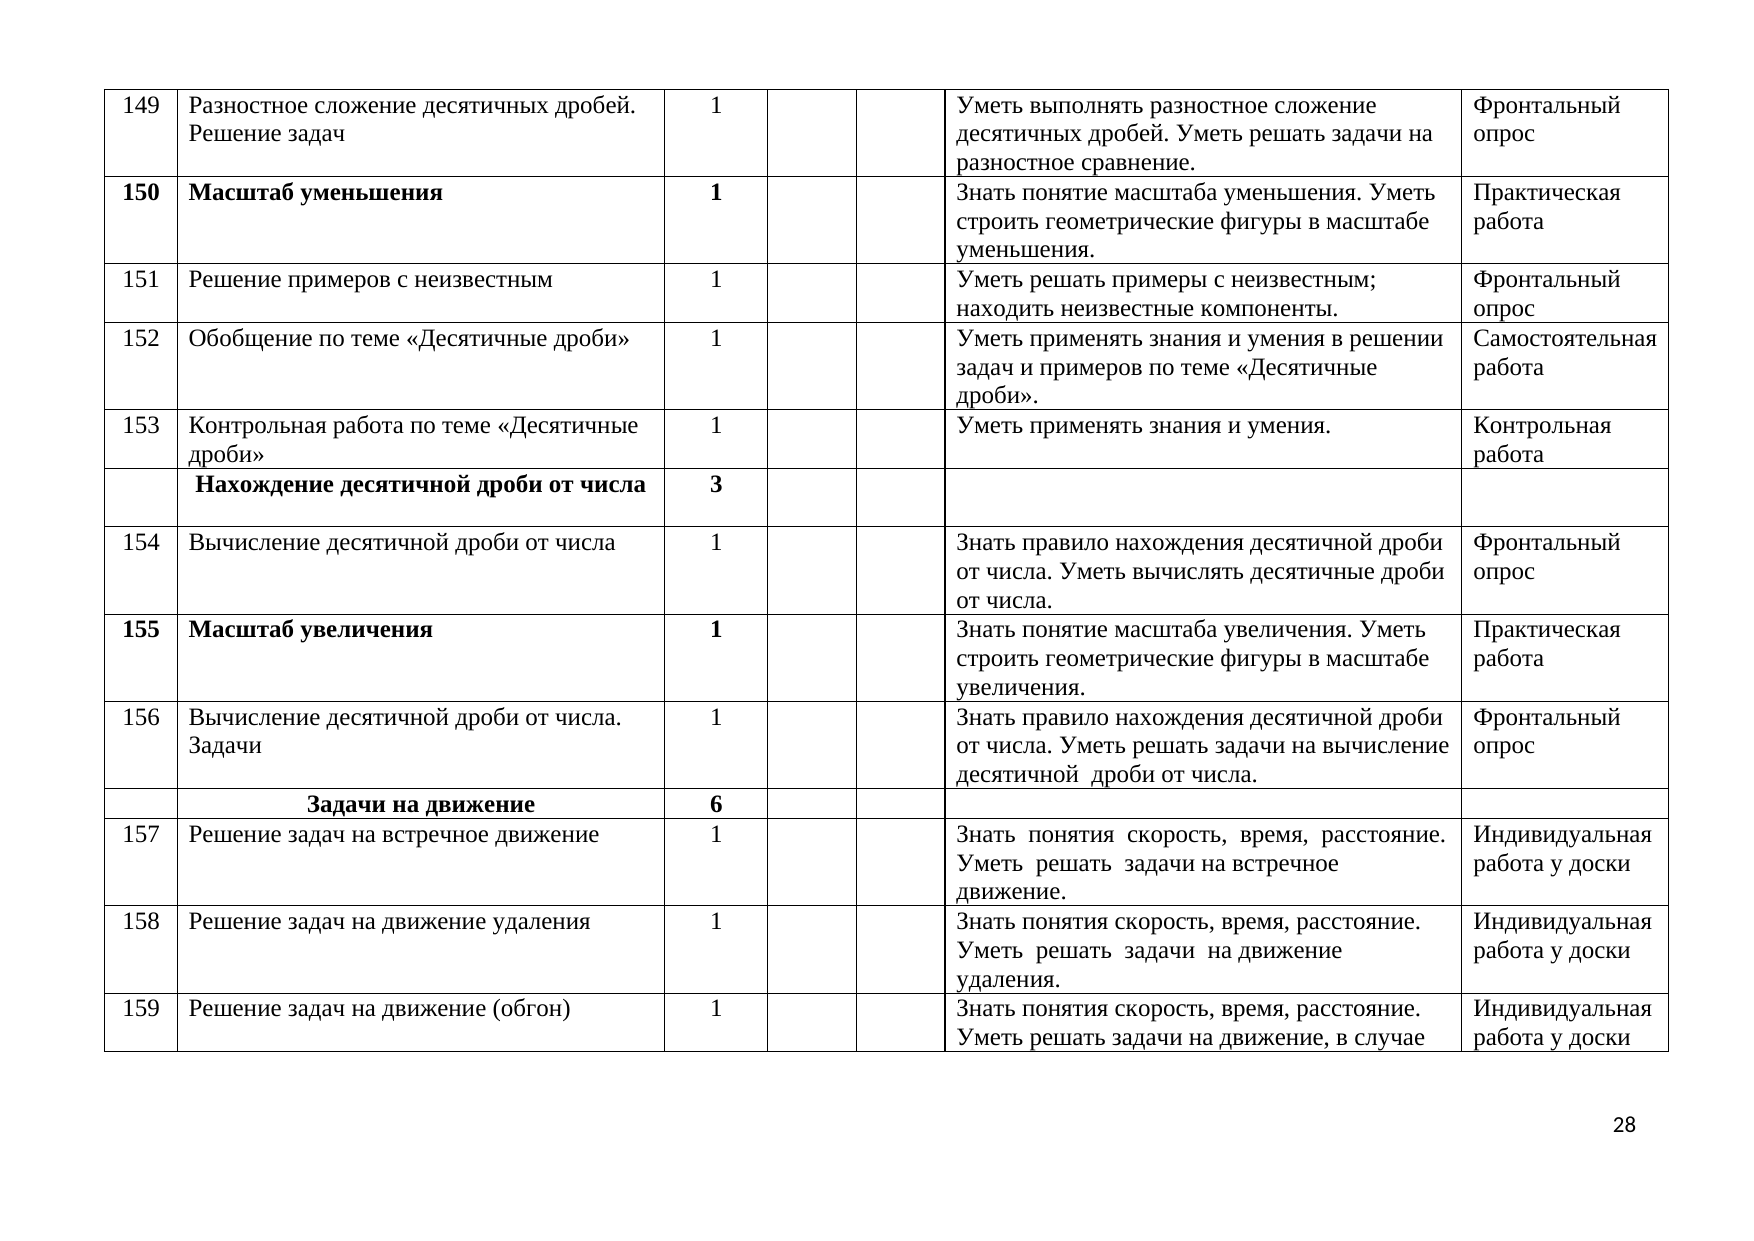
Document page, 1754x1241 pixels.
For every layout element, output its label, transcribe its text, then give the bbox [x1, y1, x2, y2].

table_cell [857, 615, 944, 701]
table_cell 1 [665, 906, 767, 992]
table_cell Индивидуальная работа у доски [1462, 906, 1668, 992]
table_cell [857, 906, 944, 992]
table_cell Уметь применять знания и умения. [946, 410, 1461, 468]
table_cell Разностное сложение десятичных дробей. Решение задач [178, 90, 664, 176]
table_cell [768, 323, 856, 409]
table_cell [946, 789, 1461, 818]
table_cell 156 [105, 702, 177, 788]
table_cell 1 [665, 994, 767, 1051]
table_cell 153 [105, 410, 177, 468]
table_cell Уметь решать примеры с неизвестным; находить неизвестные компоненты. [946, 264, 1461, 322]
table_cell [946, 469, 1461, 526]
table_cell Решение примеров с неизвестным [178, 264, 664, 322]
table_cell Знать понятие масштаба увеличения. Уметь строить геометрические фигуры в масштабе увеличения. [946, 615, 1461, 701]
table_cell 150 [105, 177, 177, 263]
table_cell [857, 410, 944, 468]
table_cell Контрольная работа по теме «Десятичные дроби» [178, 410, 664, 468]
table_cell [1462, 469, 1668, 526]
table_cell Знать правило нахождения десятичной дроби от числа. Уметь вычислять десятичные дроби от числа. [946, 527, 1461, 613]
table_cell [768, 615, 856, 701]
table_cell 1 [665, 264, 767, 322]
table_cell [857, 789, 944, 818]
table_cell [105, 789, 177, 818]
table_cell [857, 994, 944, 1051]
table_cell Задачи на движение [178, 789, 664, 818]
table_cell Практическая работа [1462, 615, 1668, 701]
table_cell [768, 702, 856, 788]
table_cell [857, 819, 944, 905]
table_cell [768, 819, 856, 905]
table_cell Масштаб увеличения [178, 615, 664, 701]
table_cell Вычисление десятичной дроби от числа. Задачи [178, 702, 664, 788]
table_cell 1 [665, 527, 767, 613]
table_cell [768, 410, 856, 468]
table_cell 3 [665, 469, 767, 526]
table_cell [857, 323, 944, 409]
table_cell 158 [105, 906, 177, 992]
table_cell Знать понятие масштаба уменьшения. Уметь строить геометрические фигуры в масштабе уменьшения. [946, 177, 1461, 263]
table_cell Уметь выполнять разностное сложение десятичных дробей. Уметь решать задачи на разностное сравнение. [946, 90, 1461, 176]
table_cell Фронтальный опрос [1462, 90, 1668, 176]
table_cell [768, 469, 856, 526]
table_cell 159 [105, 994, 177, 1051]
table_cell [1462, 789, 1668, 818]
table_cell Фронтальный опрос [1462, 264, 1668, 322]
table_cell 154 [105, 527, 177, 613]
table_cell Знать правило нахождения десятичной дроби от числа. Уметь решать задачи на вычисление десятичной дроби от числа. [946, 702, 1461, 788]
table_cell [857, 90, 944, 176]
table_cell 149 [105, 90, 177, 176]
table_cell 1 [665, 177, 767, 263]
table_cell [857, 177, 944, 263]
table_cell [768, 264, 856, 322]
table_cell 1 [665, 90, 767, 176]
table_cell Вычисление десятичной дроби от числа [178, 527, 664, 613]
table_cell Нахождение десятичной дроби от числа [178, 469, 664, 526]
table_cell Практическая работа [1462, 177, 1668, 263]
table_cell 151 [105, 264, 177, 322]
table_cell [768, 177, 856, 263]
table_cell Решение задач на движение удаления [178, 906, 664, 992]
table_cell Решение задач на встречное движение [178, 819, 664, 905]
table_cell [857, 469, 944, 526]
table_cell [768, 527, 856, 613]
table_cell Обобщение по теме «Десятичные дроби» [178, 323, 664, 409]
table_cell 6 [665, 789, 767, 818]
table_cell Контрольная работа [1462, 410, 1668, 468]
table_cell Масштаб уменьшения [178, 177, 664, 263]
table_cell [768, 906, 856, 992]
table_cell Уметь применять знания и умения в решении задач и примеров по теме «Десятичные дроби». [946, 323, 1461, 409]
table_cell Индивидуальная работа у доски [1462, 819, 1668, 905]
table_cell [105, 469, 177, 526]
table_cell [857, 702, 944, 788]
table_cell 1 [665, 615, 767, 701]
table_cell Знать понятия скорость, время, расстояние. Уметь решать задачи на встречное движение. [946, 819, 1461, 905]
table_cell 157 [105, 819, 177, 905]
table_cell [768, 994, 856, 1051]
table_cell 1 [665, 410, 767, 468]
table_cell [1462, 994, 1668, 1051]
table_cell Самостоятельная работа [1462, 323, 1668, 409]
table_cell Фронтальный опрос [1462, 527, 1668, 613]
table_cell [768, 90, 856, 176]
table_cell Знать понятия скорость, время, расстояние. Уметь решать задачи на движение удаления. [946, 906, 1461, 992]
table_cell 152 [105, 323, 177, 409]
table_cell 1 [665, 323, 767, 409]
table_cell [178, 994, 664, 1051]
table_cell [857, 264, 944, 322]
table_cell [946, 994, 1461, 1051]
table_cell [768, 789, 856, 818]
table_cell [857, 527, 944, 613]
table_cell 155 [105, 615, 177, 701]
table_cell 1 [665, 819, 767, 905]
table_cell 1 [665, 702, 767, 788]
table_cell Фронтальный опрос [1462, 702, 1668, 788]
